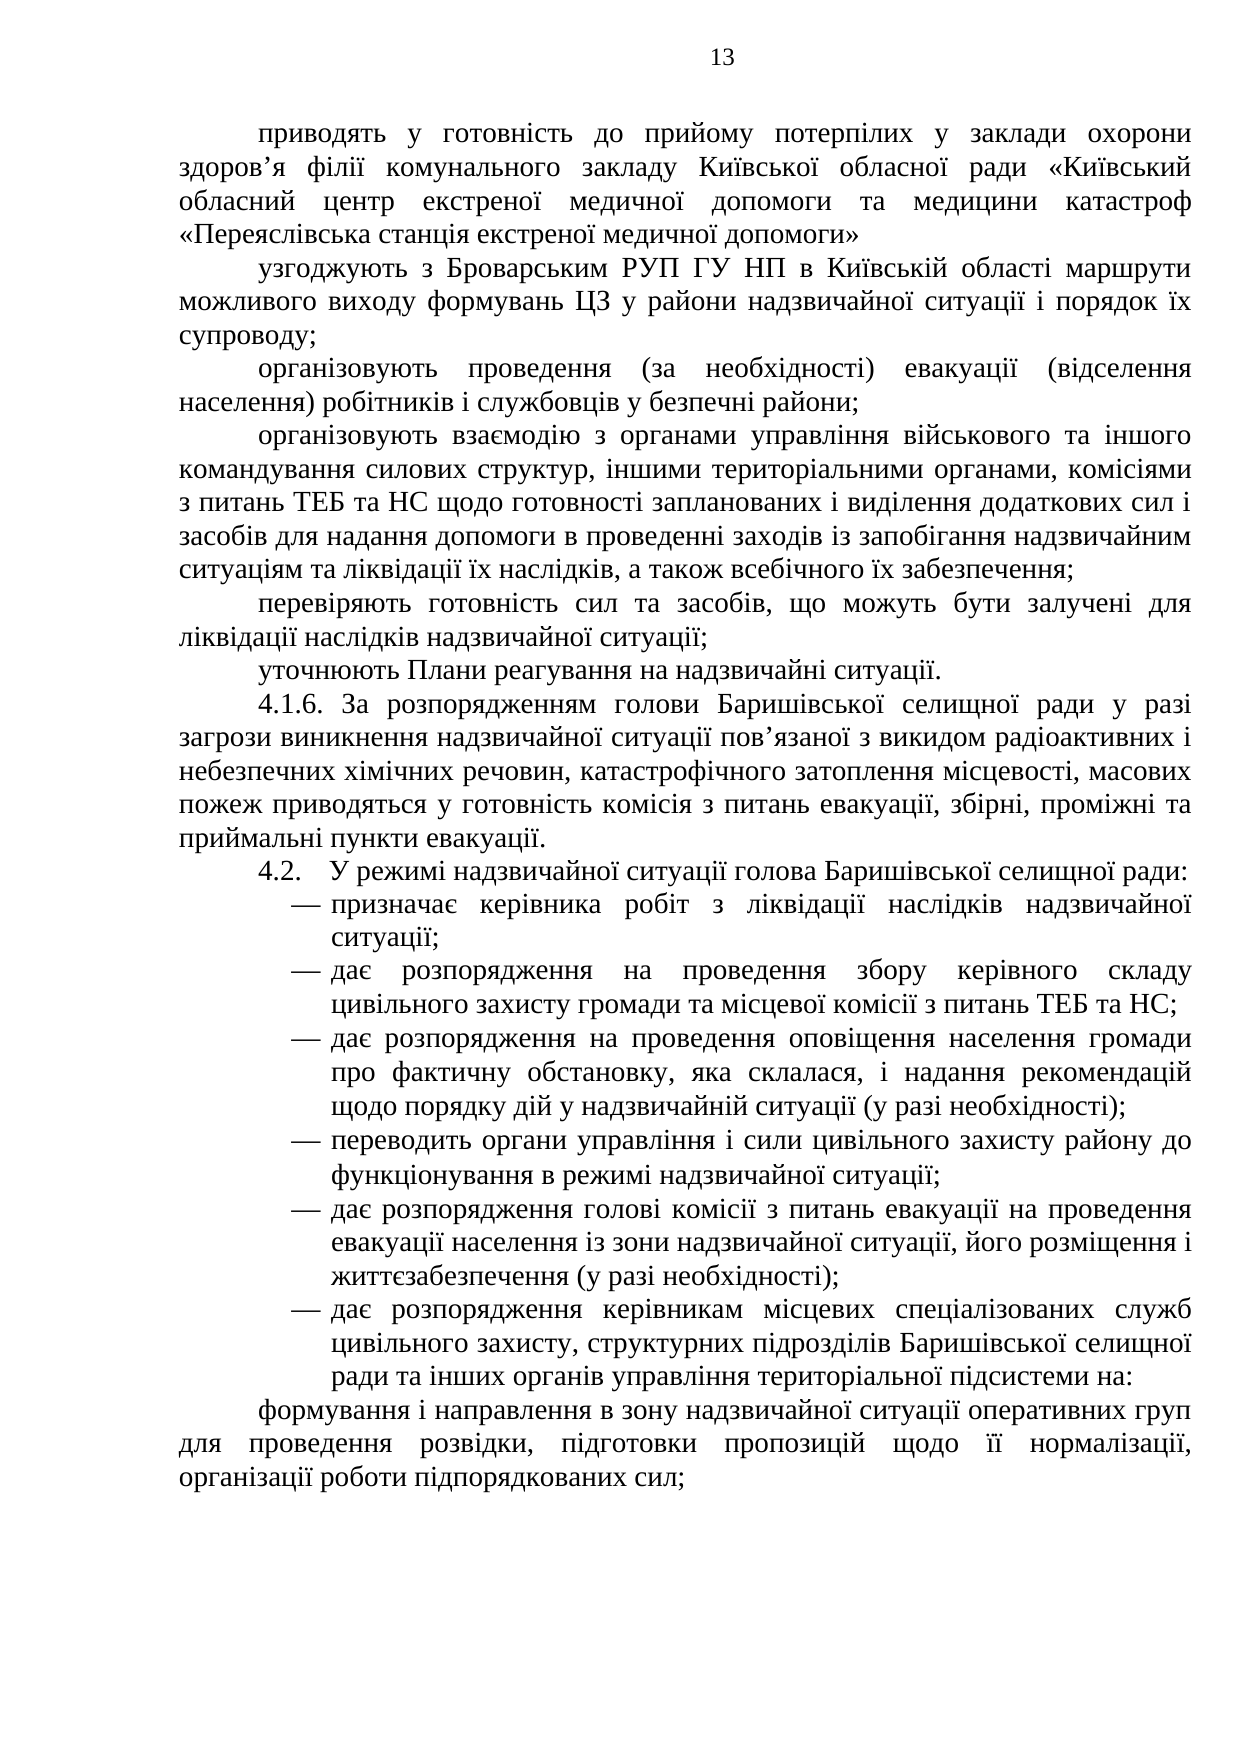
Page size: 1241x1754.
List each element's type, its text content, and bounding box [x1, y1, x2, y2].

text формування і направлення в зону надзвичайної ситуації оперативних груп для проведення розвідки, підготовки пропозицій щодо її нормалізації, організації роботи підпорядкованих сил; [179, 1392, 1193, 1493]
text узгоджують з Броварським РУП ГУ НП в Київській області маршрути можливого виходу формувань ЦЗ у райони надзвичайної ситуації і порядок їх супроводу; [179, 250, 1193, 351]
list призначає керівника робіт з ліквідації наслідків надзвичайної ситуації; [291, 887, 1193, 952]
text 4.1.6. За розпорядженням голови Баришівської селищної ради у разі загрози виникнення надзвичайної ситуації пов’язаної з викидом радіоактивних і небезпечних хімічних речовин, катастрофічного затоплення місцевості, масових пожеж приводяться у готовність комісія з питань евакуації, збірні, проміжні та приймальні пункти евакуації. [179, 686, 1193, 854]
list дає розпорядження керівникам місцевих спеціалізованих служб цивільного захисту, структурних підрозділів Баришівської селищної ради та інших органів управління територіальної підсистеми на: [291, 1292, 1193, 1392]
text перевіряють готовність сил та засобів, що можуть бути залучені для ліквідації наслідків надзвичайної ситуації; [179, 586, 1193, 653]
text організовують взаємодію з органами управління військового та іншого командування силових структур, іншими територіальними органами, комісіями з питань ТЕБ та НС щодо готовності запланованих і виділення додаткових сил і засобів для надання допомоги в проведенні заходів із запобігання надзвичайним ситуаціям та ліквідації їх наслідків, а також всебічного їх забезпечення; [179, 418, 1193, 586]
text приводять у готовність до прийому потерпілих у заклади охорони здоров’я філії комунального закладу Київської обласної ради «Київський обласний центр екстреної медичної допомоги та медицини катастроф «Переяслівська станція екстреної медичної допомоги» [179, 116, 1193, 250]
text уточнюють Плани реагування на надзвичайні ситуації. [179, 653, 1193, 686]
list дає розпорядження на проведення збору керівного складу цивільного захисту громади та місцевої комісії з питань ТЕБ та НС; [291, 952, 1193, 1020]
list переводить органи управління і сили цивільного захисту району до функціонування в режимі надзвичайної ситуації; [291, 1122, 1193, 1191]
list дає розпорядження на проведення оповіщення населення громади про фактичну обстановку, яка склалася, і надання рекомендацій щодо порядку дій у надзвичайній ситуації (у разі необхідності); [291, 1020, 1193, 1122]
text 13 [709, 45, 734, 70]
list У режимі надзвичайної ситуації голова Баришівської селищної ради: [179, 854, 1193, 887]
list дає розпорядження голові комісії з питань евакуації на проведення евакуації населення із зони надзвичайної ситуації, його розміщення і життєзабезпечення (у разі необхідності); [291, 1191, 1193, 1292]
text організовують проведення (за необхідності) евакуації (відселення населення) робітників і службовців у безпечні райони; [179, 351, 1193, 418]
